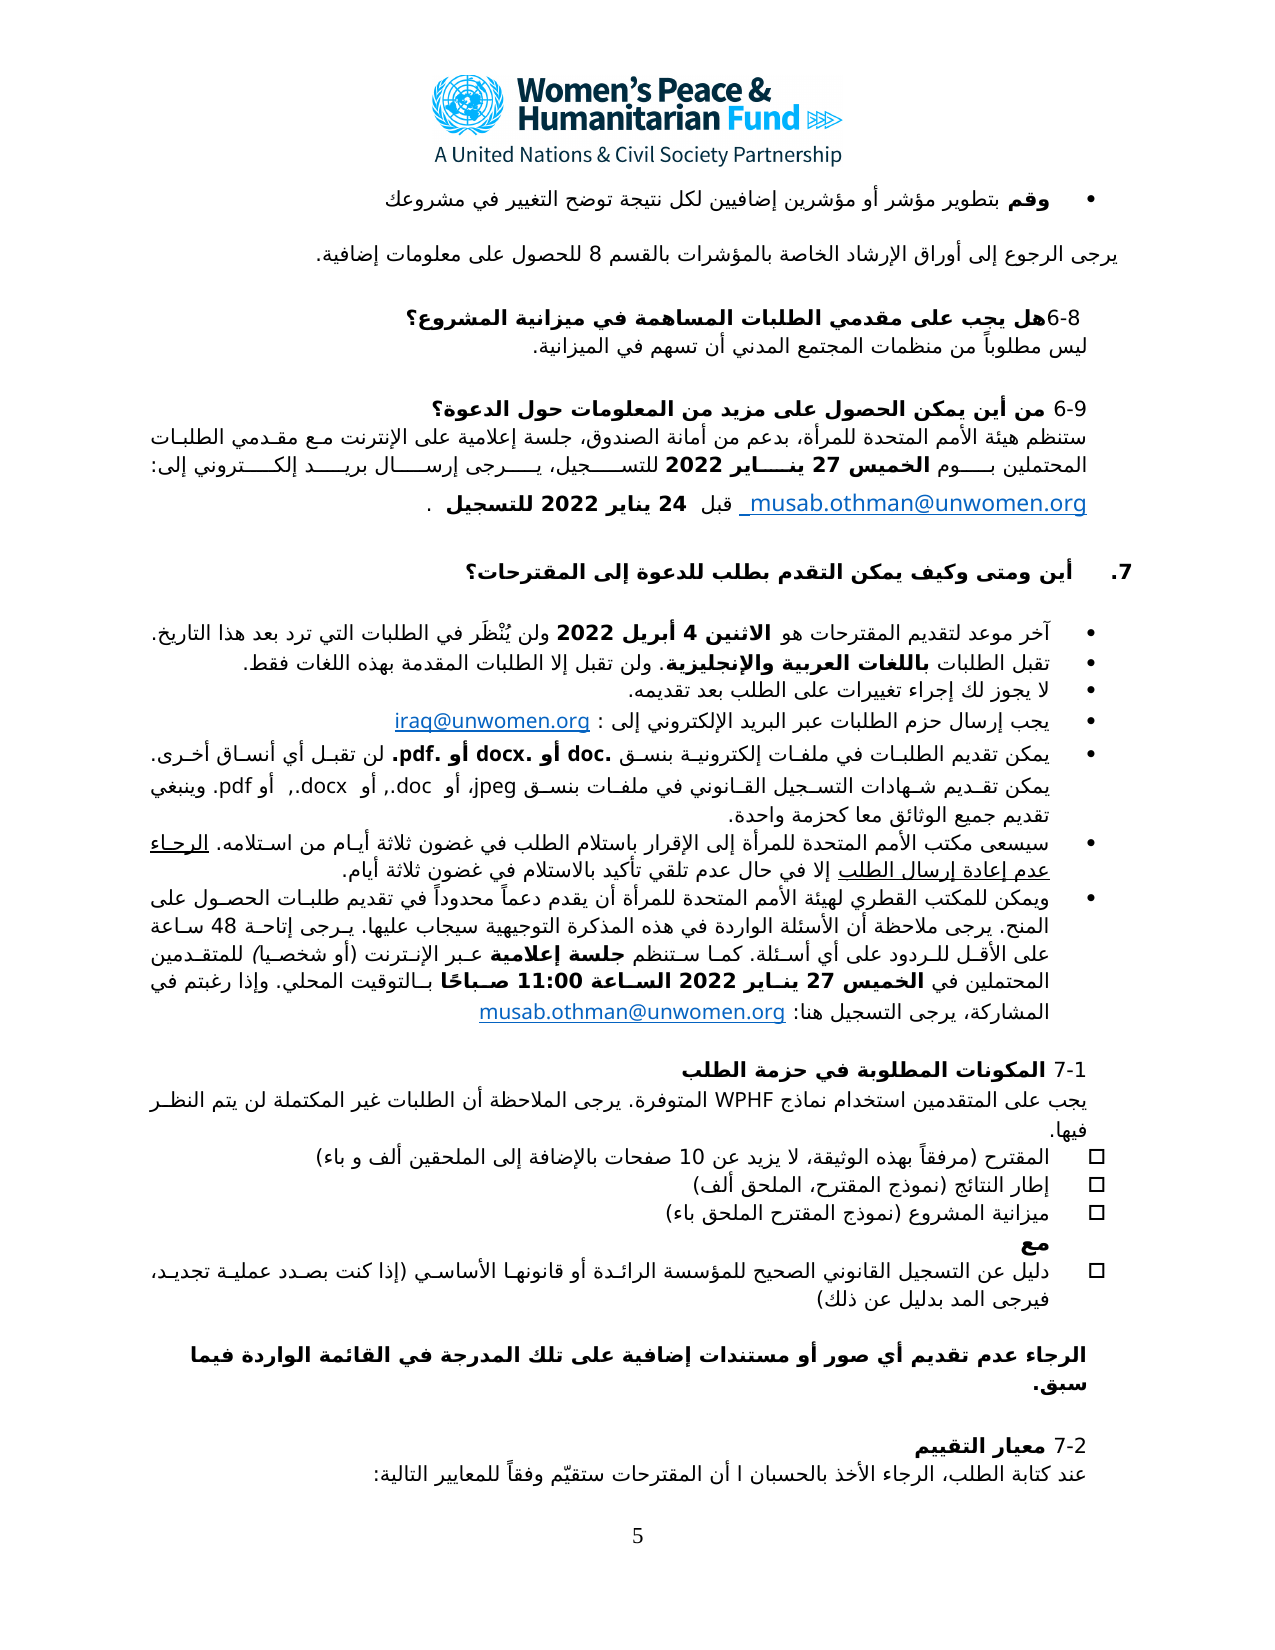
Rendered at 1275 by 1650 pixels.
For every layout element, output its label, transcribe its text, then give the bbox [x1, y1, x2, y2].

list مع [150, 1229, 1050, 1256]
text ستنظم هيئة الأمم المتحدة للمرأة، بدعم من أمانة الصندوق، جلسة إعلامية على الإنترنت مع مقدمي الطلبات المحتملين بوم الخميس 27 يناير 2022 للتسجيل، يرجى إرسال بريد إلكتروني إلى: musab.othman@unwomen.org قبل 24 يناير 2022 للتسجيل . [150, 425, 1087, 519]
text 7-2 معيار التقييم [150, 1434, 1087, 1459]
text يجب على المتقدمين استخدام نماذج WPHF المتوفرة. يرجى الملاحظة أن الطلبات غير المكتملة لن يتم النظر فيها. [150, 1086, 1087, 1142]
picture [457, 82, 466, 87]
list يمكن تقديم الطلبات في ملفات إلكترونية بنسق .doc أو .docx أو .pdf. لن تقبل أي أنساق أخرى. يمكن تقديم شهادات التسجيل القانوني في ملفات بنسق jpeg، أو doc., أو docx., أو pdf. وينبغي تقديم جميع الوثائق معا كحزمة واحدة. [150, 739, 1087, 827]
text الرجاء عدم تقديم أي صور أو مستندات إضافية على تلك المدرجة في القائمة الواردة فيما سبق. [150, 1343, 1087, 1395]
list يجب إرسال حزم الطلبات عبر البريد الإلكتروني إلى : iraq@unwomen.org [150, 706, 1087, 734]
text 6-9 من أين يمكن الحصول على مزيد من المعلومات حول الدعوة؟ [150, 397, 1087, 422]
text 7-1 المكونات المطلوبة في حزمة الطلب [150, 1058, 1087, 1082]
picture [453, 117, 466, 123]
picture [476, 116, 483, 122]
text ليس مطلوباً من منظمات المجتمع المدني أن تسهم في الميزانية. [150, 334, 1087, 358]
list تقبل الطلبات باللغات العربية والإنجليزية. ولن تقبل إلا الطلبات المقدمة بهذه اللغات فقط. [150, 651, 1087, 675]
list ويمكن للمكتب القطري لهيئة الأمم المتحدة للمرأة أن يقدم دعماً محدوداً في تقديم طلبات الحصول على المنح. يرجى ملاحظة أن الأسئلة الواردة في هذه المذكرة التوجيهية سيجاب عليها. يرجى إتاحة 48 ساعة على الأقل للردود على أي أسئلة. كما ستنظم جلسة إعلامية عبر الإنترنت (أو شخصيا) للمتقدمين المحتملين في الخميس 27 يناير 2022 الساعة 11:00 صباحًا بالتوقيت المحلي. وإذا رغبتم في المشاركة، يرجى التسجيل هنا: musab.othman@unwomen.org [150, 886, 1087, 1026]
picture [432, 75, 457, 98]
list لا يجوز لك إجراء تغييرات على الطلب بعد تقديمه. [150, 678, 1087, 703]
list وقم بتطوير مؤشر أو مؤشرين إضافيين لكل نتيجة توضح التغيير في مشروعك [150, 187, 1087, 211]
text يرجى الرجوع إلى أوراق الإرشاد الخاصة بالمؤشرات بالقسم 8 للحصول على معلومات إضافية. [150, 242, 1125, 266]
list إطار النتائج (نموذج المقترح، الملحق ألف) [150, 1173, 1087, 1197]
list ميزانية المشروع (نموذج المقترح الملحق باء) [150, 1201, 1087, 1225]
list دليل عن التسجيل القانوني الصحيح للمؤسسة الرائدة أو قانونها الأساسي (إذا كنت بصدد عملية تجديد، فيرجى المد بدليل عن ذلك) [150, 1259, 1087, 1312]
text عند كتابة الطلب، الرجاء الأخذ بالحسبان ا أن المقترحات ستقيّم وفقاً للمعايير التالية: [150, 1462, 1087, 1487]
picture [450, 89, 455, 102]
list آخر موعد لتقديم المقترحات هو الاثنين 4 أبريل 2022 ولن يُنْظَر في الطلبات التي ترد بعد هذا التاريخ. [150, 621, 1087, 645]
picture [432, 75, 843, 167]
list المقترح (مرفقاً بهذه الوثيقة، لا يزيد عن 10 صفحات بالإضافة إلى الملحقين ألف و باء) [150, 1145, 1087, 1170]
picture [453, 75, 466, 83]
list سيسعى مكتب الأمم المتحدة للمرأة إلى الإقرار باستلام الطلب في غضون ثلاثة أيام من استلامه. الرجاء عدم إعادة إرسال الطلب إلا في حال عدم تلقي تأكيد بالاستلام في غضون ثلاثة أيام. [150, 831, 1087, 883]
text 6-8هل يجب على مقدمي الطلبات المساهمة في ميزانية المشروع؟ [150, 306, 1087, 330]
list أين ومتى وكيف يمكن التقدم بطلب للدعوة إلى المقترحات؟ [150, 560, 1110, 585]
picture [481, 85, 496, 115]
picture [453, 121, 481, 128]
picture [439, 85, 451, 106]
